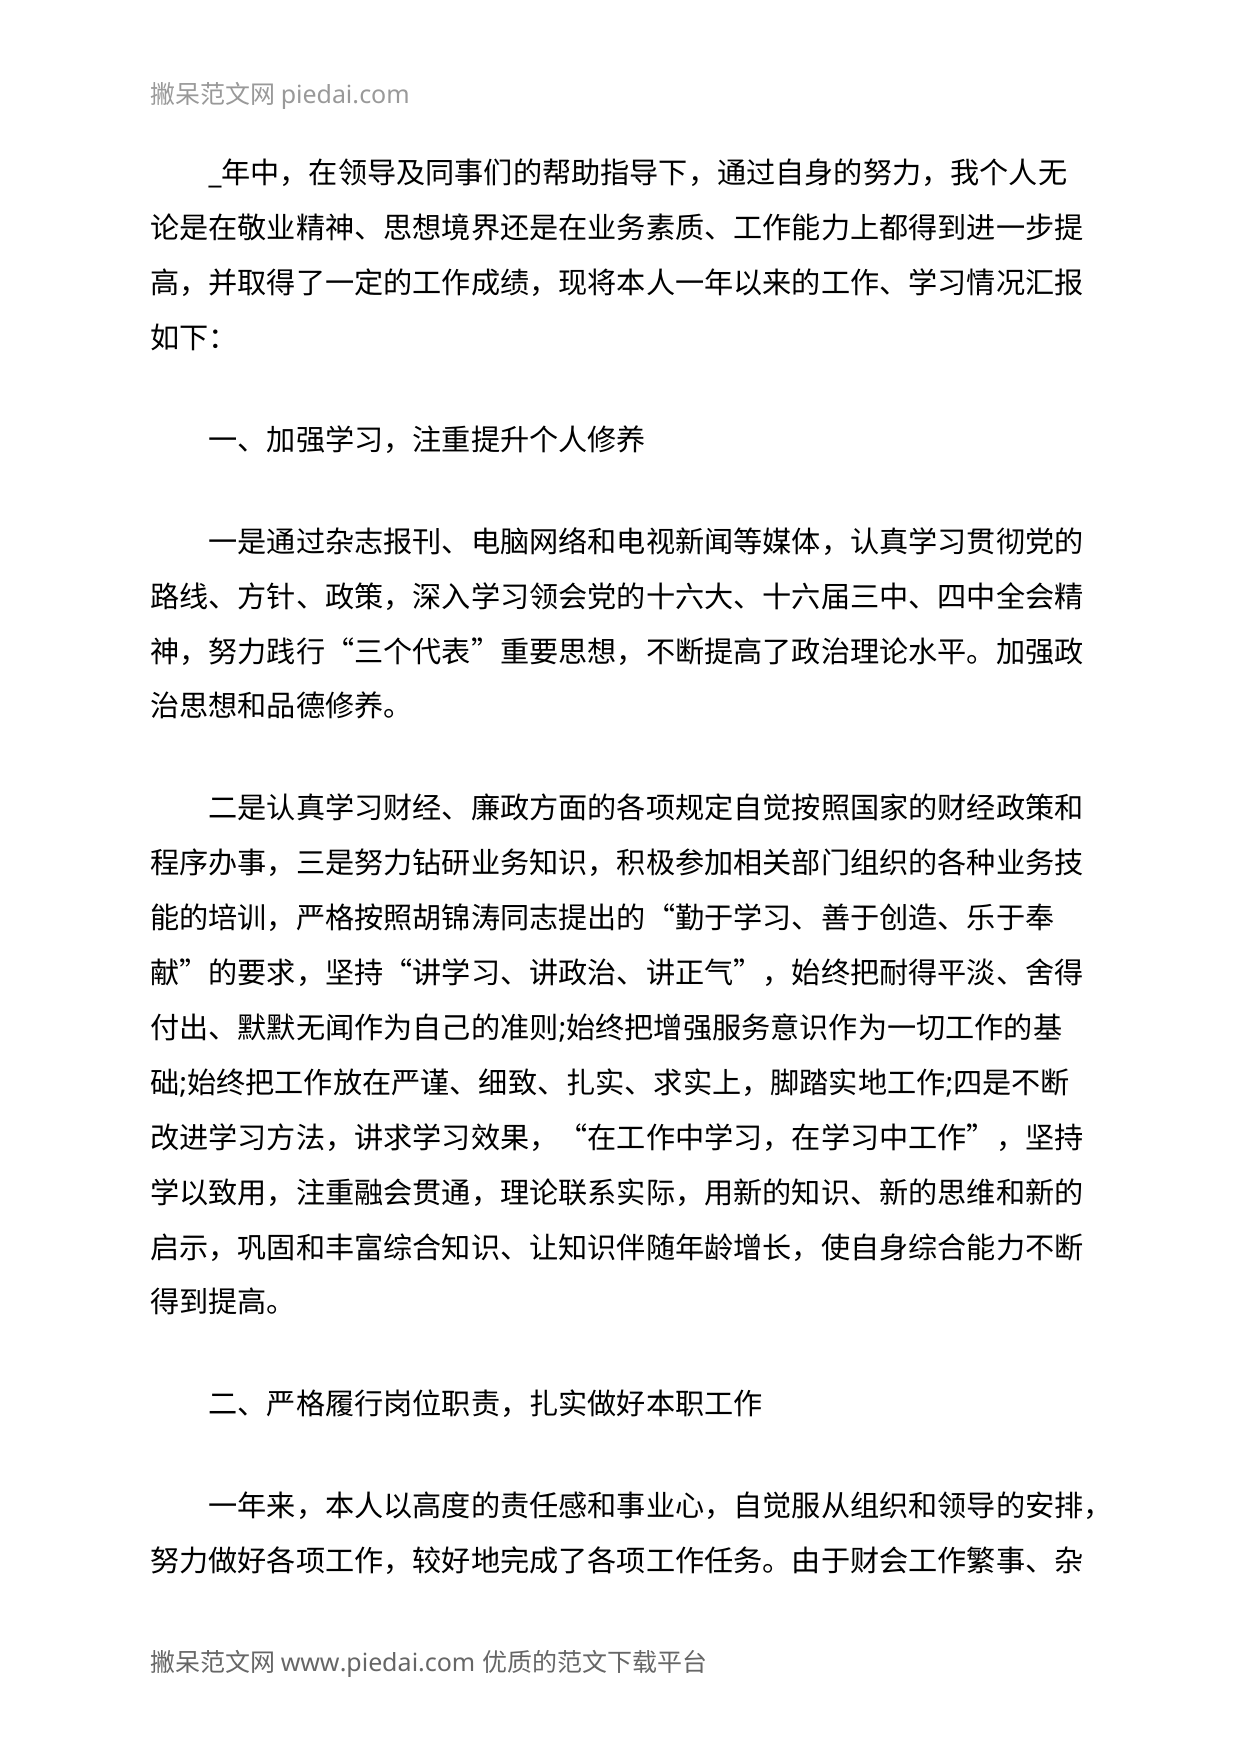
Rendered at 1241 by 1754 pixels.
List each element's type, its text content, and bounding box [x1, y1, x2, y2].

text 二、严格履行岗位职责，扎实做好本职工作 [150, 1381, 1090, 1423]
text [150, 1483, 1090, 1580]
text _年中，在领导及同事们的帮助指导下，通过自身的努力，我个人无论是在敬业精神、思想境界还是在业务素质、工作能力上都得到进一步提高，并取得了一定的工作成绩，现将本人一年以来的工作、学习情况汇报如下： [150, 150, 1090, 357]
text 二是认真学习财经、廉政方面的各项规定自觉按照国家的财经政策和程序办事，三是努力钻研业务知识，积极参加相关部门组织的各种业务技能的培训，严格按照胡锦涛同志提出的“勤于学习、善于创造、乐于奉献”的要求，坚持“讲学习、讲政治、讲正气”，始终把耐得平淡、舍得付出、默默无闻作为自己的准则;始终把增强服务意识作为一切工作的基础;始终把工作放在严谨、细致、扎实、求实上，脚踏实地工作;四是不断改进学习方法，讲求学习效果，“在工作中学习，在学习中工作”，坚持学以致用，注重融会贯通，理论联系实际，用新的知识、新的思维和新的启示，巩固和丰富综合知识、让知识伴随年龄增长，使自身综合能力不断得到提高。 [150, 785, 1090, 1321]
text 一是通过杂志报刊、电脑网络和电视新闻等媒体，认真学习贯彻党的路线、方针、政策，深入学习领会党的十六大、十六届三中、四中全会精神，努力践行“三个代表”重要思想，不断提高了政治理论水平。加强政治思想和品德修养。 [150, 518, 1090, 725]
text 一、加强学习，注重提升个人修养 [150, 417, 1090, 459]
